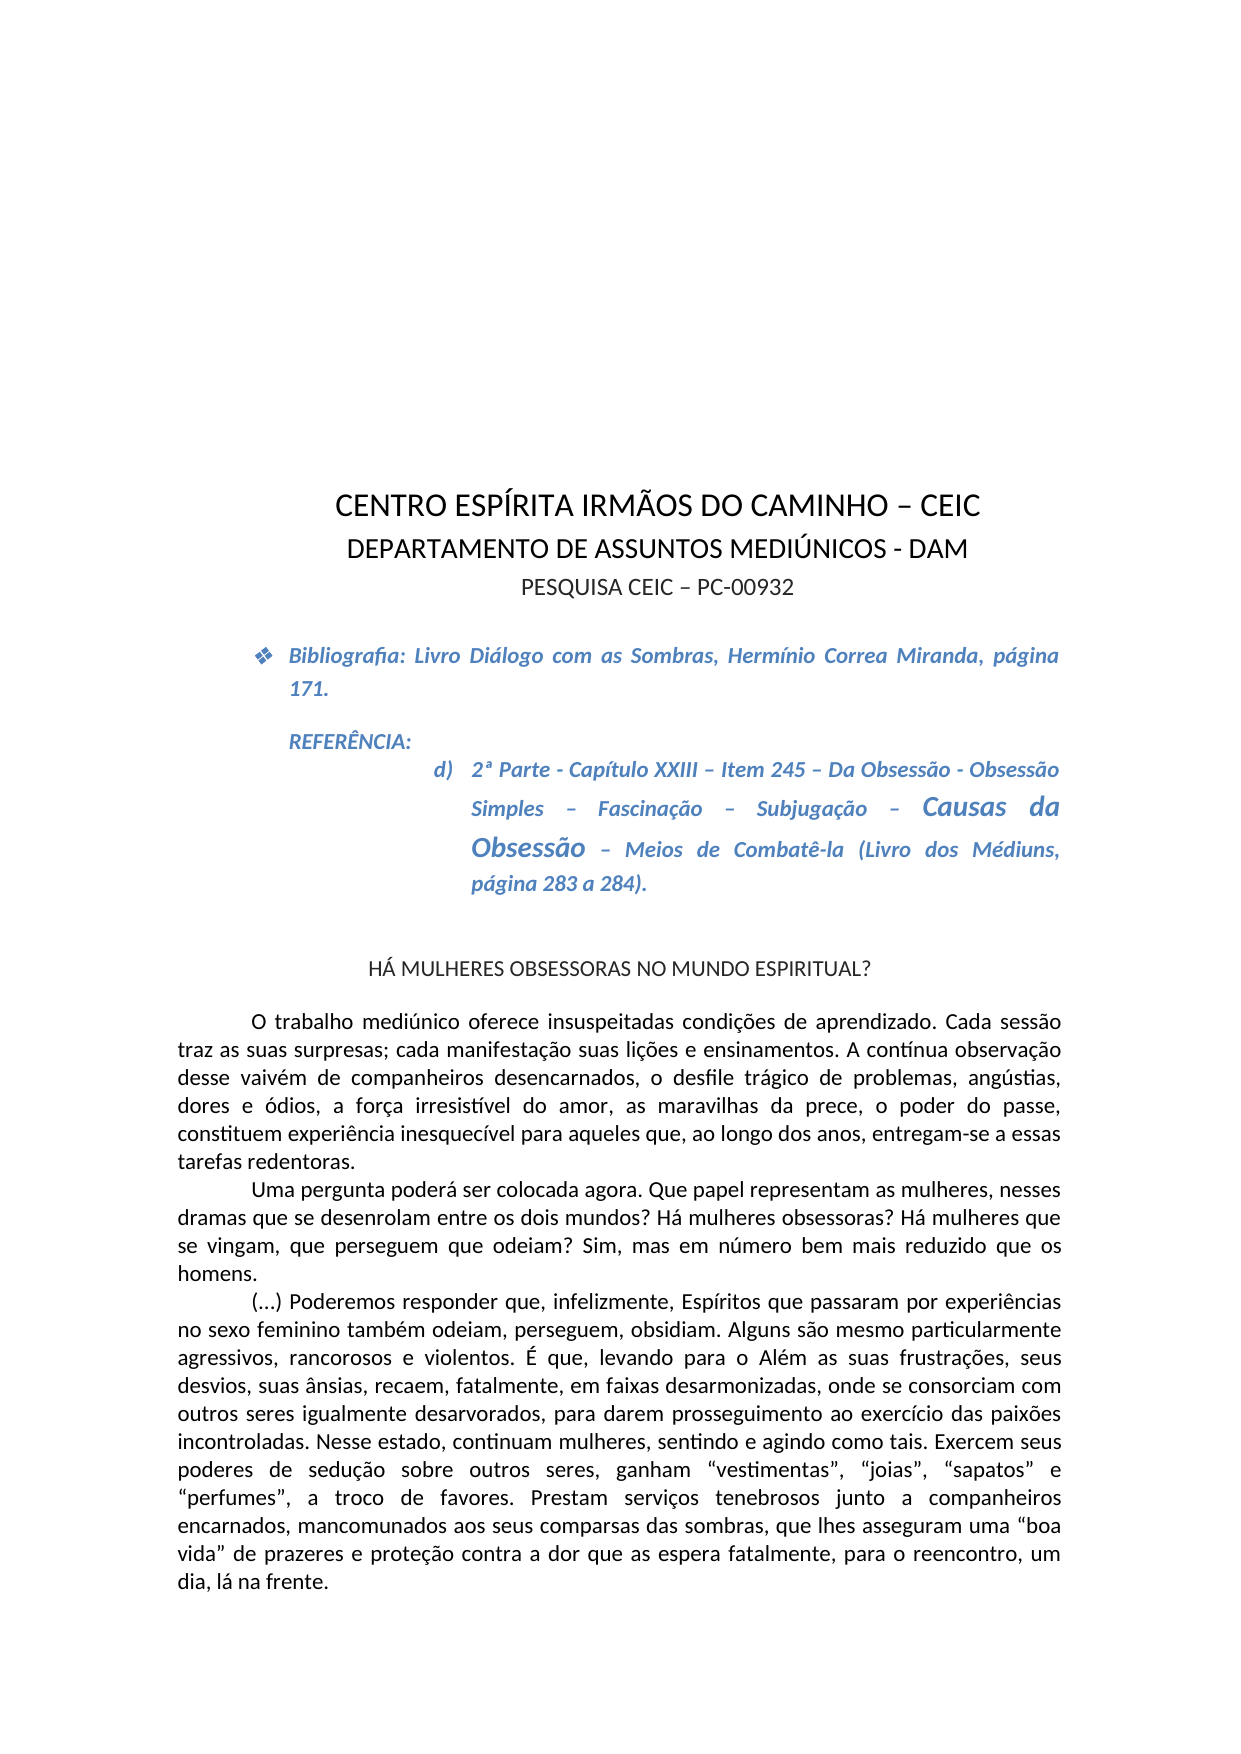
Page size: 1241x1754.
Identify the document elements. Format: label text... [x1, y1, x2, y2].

text (...) Poderemos responder que, infelizmente, Espíritos que passaram por experiências no sexo feminino também odeiam, perseguem, obsidiam. Alguns são mesmo particularmente agressivos, rancorosos e violentos. É que, levando para o Além as suas frustrações, seus desvios, suas ânsias, recaem, fatalmente, em faixas desarmonizadas, onde se consorciam com outros seres igualmente desarvorados, para darem prosseguimento ao exercício das paixões incontroladas. Nesse estado, continuam mulheres, sentindo e agindo como tais. Exercem seus poderes de sedução sobre outros seres, ganham “vestimentas”, “joias”, “sapatos” e “perfumes”, a troco de favores. Prestam serviços tenebrosos junto a companheiros encarnados, mancomunados aos seus comparsas das sombras, que lhes asseguram uma “boa vida” de prazeres e proteção contra a dor que as espera fatalmente, para o reencontro, um dia, lá na frente. [177, 1287, 1063, 1596]
list 2ª Parte - Capítulo XXIII – Item 245 – Da Obsessão - Obsessão Simples – Fascinação – Subjugação – Causas da Obsessão – Meios de Combatê-la (Livro dos Médiuns, página 283 a 284). [434, 755, 1063, 897]
list DEPARTAMENTO DE ASSUNTOS MEDIÚNICOS - DAM [252, 531, 1063, 566]
text HÁ MULHERES OBSESSORAS NO MUNDO ESPIRITUAL? [177, 954, 1063, 982]
list CENTRO ESPÍRITA IRMÃOS DO CAMINHO – CEIC [252, 484, 1063, 524]
list PESQUISA CEIC – PC-00932 [252, 572, 1063, 602]
list Bibliografia: Livro Diálogo com as Sombras, Hermínio Correa Miranda, página 171. [251, 642, 1063, 702]
text O trabalho mediúnico oferece insuspeitadas condições de aprendizado. Cada sessão traz as suas surpresas; cada manifestação suas lições e ensinamentos. A contínua observação desse vaivém de companheiros desencarnados, o desfile trágico de problemas, angústias, dores e ódios, a força irresistível do amor, as maravilhas da prece, o poder do passe, constituem experiência inesquecível para aqueles que, ao longo dos anos, entregam-se a essas tarefas redentoras. [177, 1007, 1063, 1175]
text Uma pergunta poderá ser colocada agora. Que papel representam as mulheres, nesses dramas que se desenrolam entre os dois mundos? Há mulheres obsessoras? Há mulheres que se vingam, que perseguem que odeiam? Sim, mas em número bem mais reduzido que os homens. [177, 1175, 1063, 1287]
text REFERÊNCIA: [288, 727, 1063, 755]
